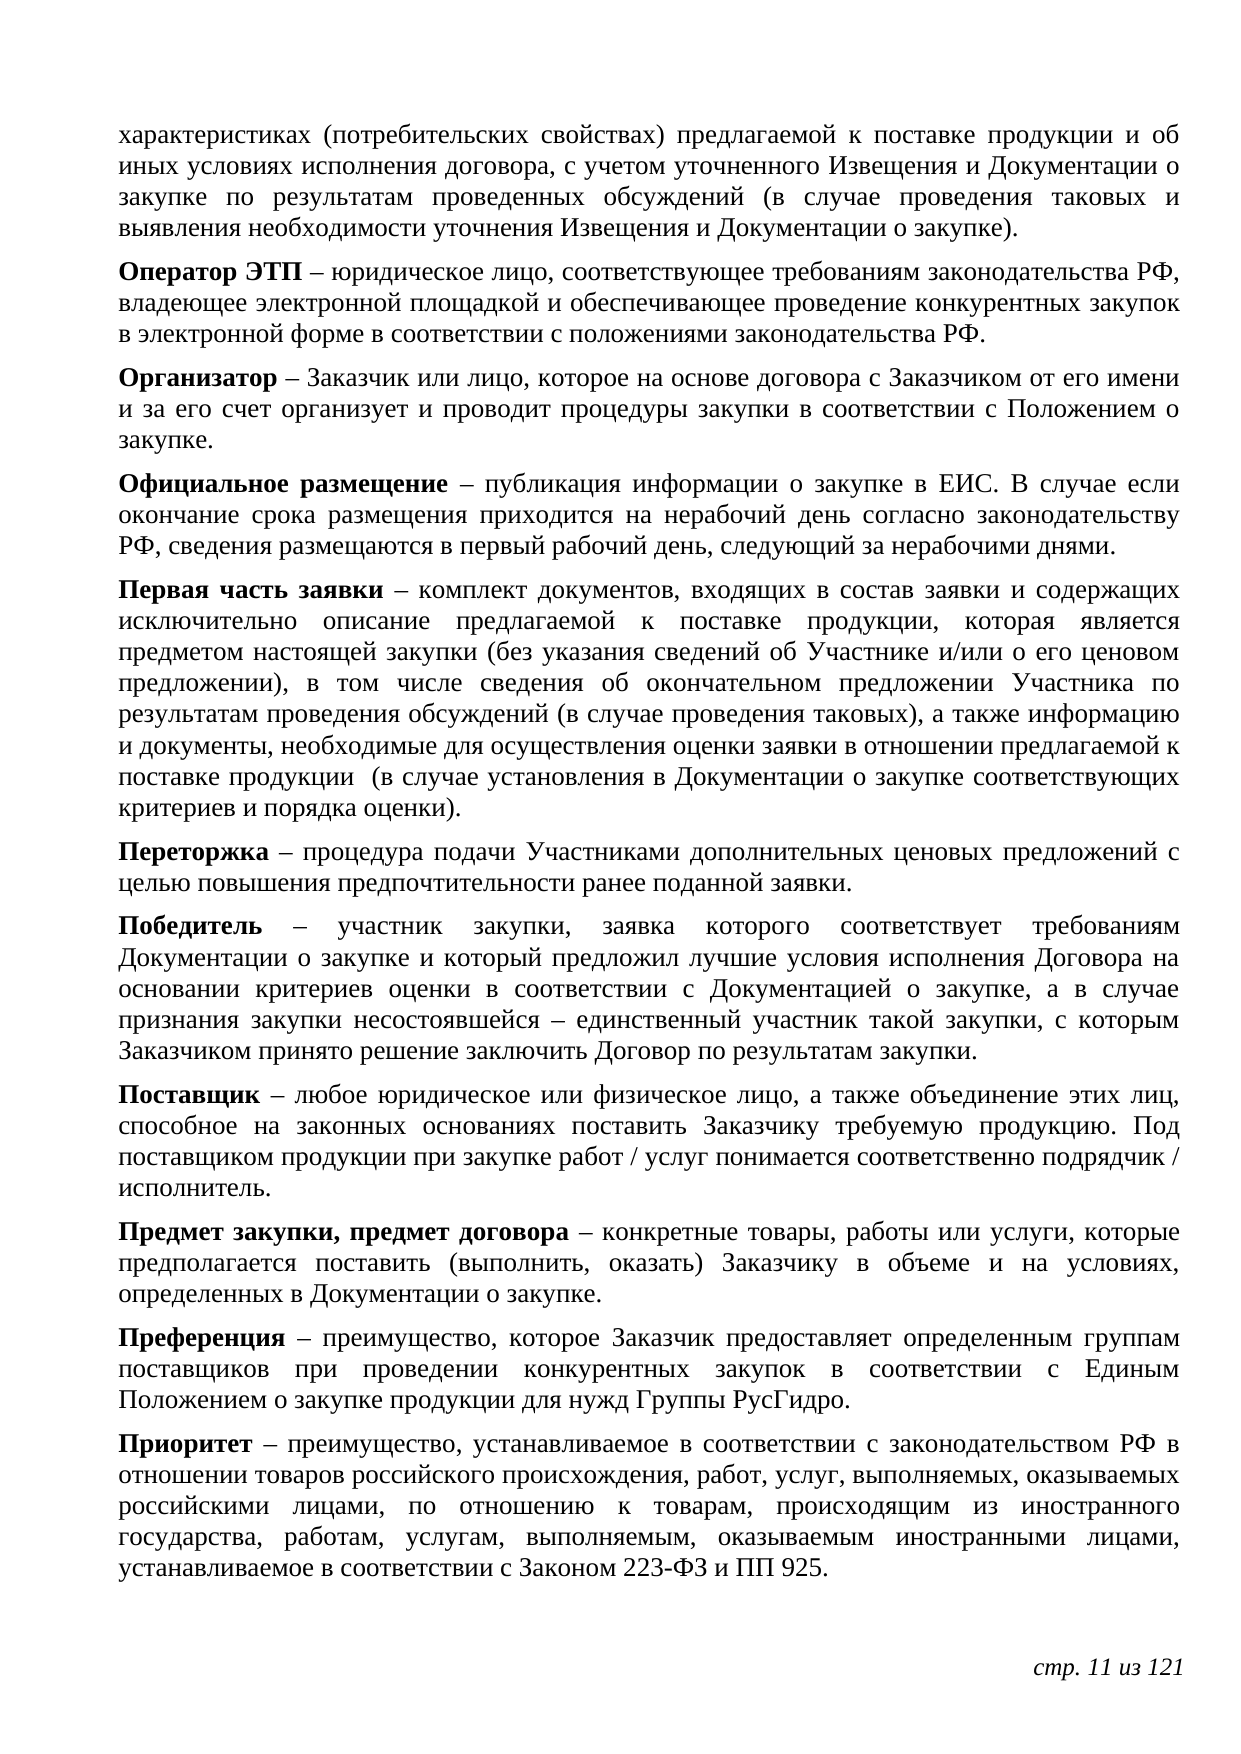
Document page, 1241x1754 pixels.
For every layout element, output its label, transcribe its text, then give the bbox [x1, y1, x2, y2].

text Оператор ЭТП – юридическое лицо, соответствующее требованиям законодательства РФ, владеющее электронной площадкой и обеспечивающее проведение конкурентных закупок в электронной форме в соответствии с положениями законодательства РФ. [118, 255, 1181, 349]
text Преференция – преимущество, которое Заказчик предоставляет определенным группам поставщиков при проведении конкурентных закупок в соответствии с Единым Положением о закупке продукции для нужд Группы РусГидро. [118, 1321, 1181, 1414]
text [118, 118, 1181, 243]
text Переторжка – процедура подачи Участниками дополнительных ценовых предложений с целью повышения предпочтительности ранее поданной заявки. [118, 835, 1181, 897]
text Победитель – участник закупки, заявка которого соответствует требованиям Документации о закупке и который предложил лучшие условия исполнения Договора на основании критериев оценки в соответствии с Документацией о закупке, а в случае признания закупки несостоявшейся – единственный участник такой закупки, с которым Заказчиком принято решение заключить Договор по результатам закупки. [118, 909, 1181, 1065]
text Организатор – Заказчик или лицо, которое на основе договора с Заказчиком от его имени и за его счет организует и проводит процедуры закупки в соответствии с Положением о закупке. [118, 361, 1181, 454]
text Предмет закупки, предмет договора – конкретные товары, работы или услуги, которые предполагается поставить (выполнить, оказать) Заказчику в объеме и на условиях, определенных в Документации о закупке. [118, 1215, 1181, 1308]
text Приоритет – преимущество, устанавливаемое в соответствии с законодательством РФ в отношении товаров российского происхождения, работ, услуг, выполняемых, оказываемых российскими лицами, по отношению к товарам, происходящим из иностранного государства, работам, услугам, выполняемым, оказываемым иностранными лицами, устанавливаемое в соответствии с Законом 223-ФЗ и ПП 925. [118, 1427, 1181, 1582]
text Поставщик – любое юридическое или физическое лицо, а также объединение этих лиц, способное на законных основаниях поставить Заказчику требуемую продукцию. Под поставщиком продукции при закупке работ / услуг понимается соответственно подрядчик / исполнитель. [118, 1078, 1181, 1202]
text Официальное размещение – публикация информации о закупке в ЕИС. В случае если окончание срока размещения приходится на нерабочий день согласно законодательству РФ, сведения размещаются в первый рабочий день, следующий за нерабочими днями. [118, 467, 1181, 561]
text Первая часть заявки – комплект документов, входящих в состав заявки и содержащих исключительно описание предлагаемой к поставке продукции, которая является предметом настоящей закупки (без указания сведений об Участнике и/или о его ценовом предложении), в том числе сведения об окончательном предложении Участника по результатам проведения обсуждений (в случае проведения таковых), а также информацию и документы, необходимые для осуществления оценки заявки в отношении предлагаемой к поставке продукции (в случае установления в Документации о закупке соответствующих критериев и порядка оценки). [118, 573, 1181, 822]
